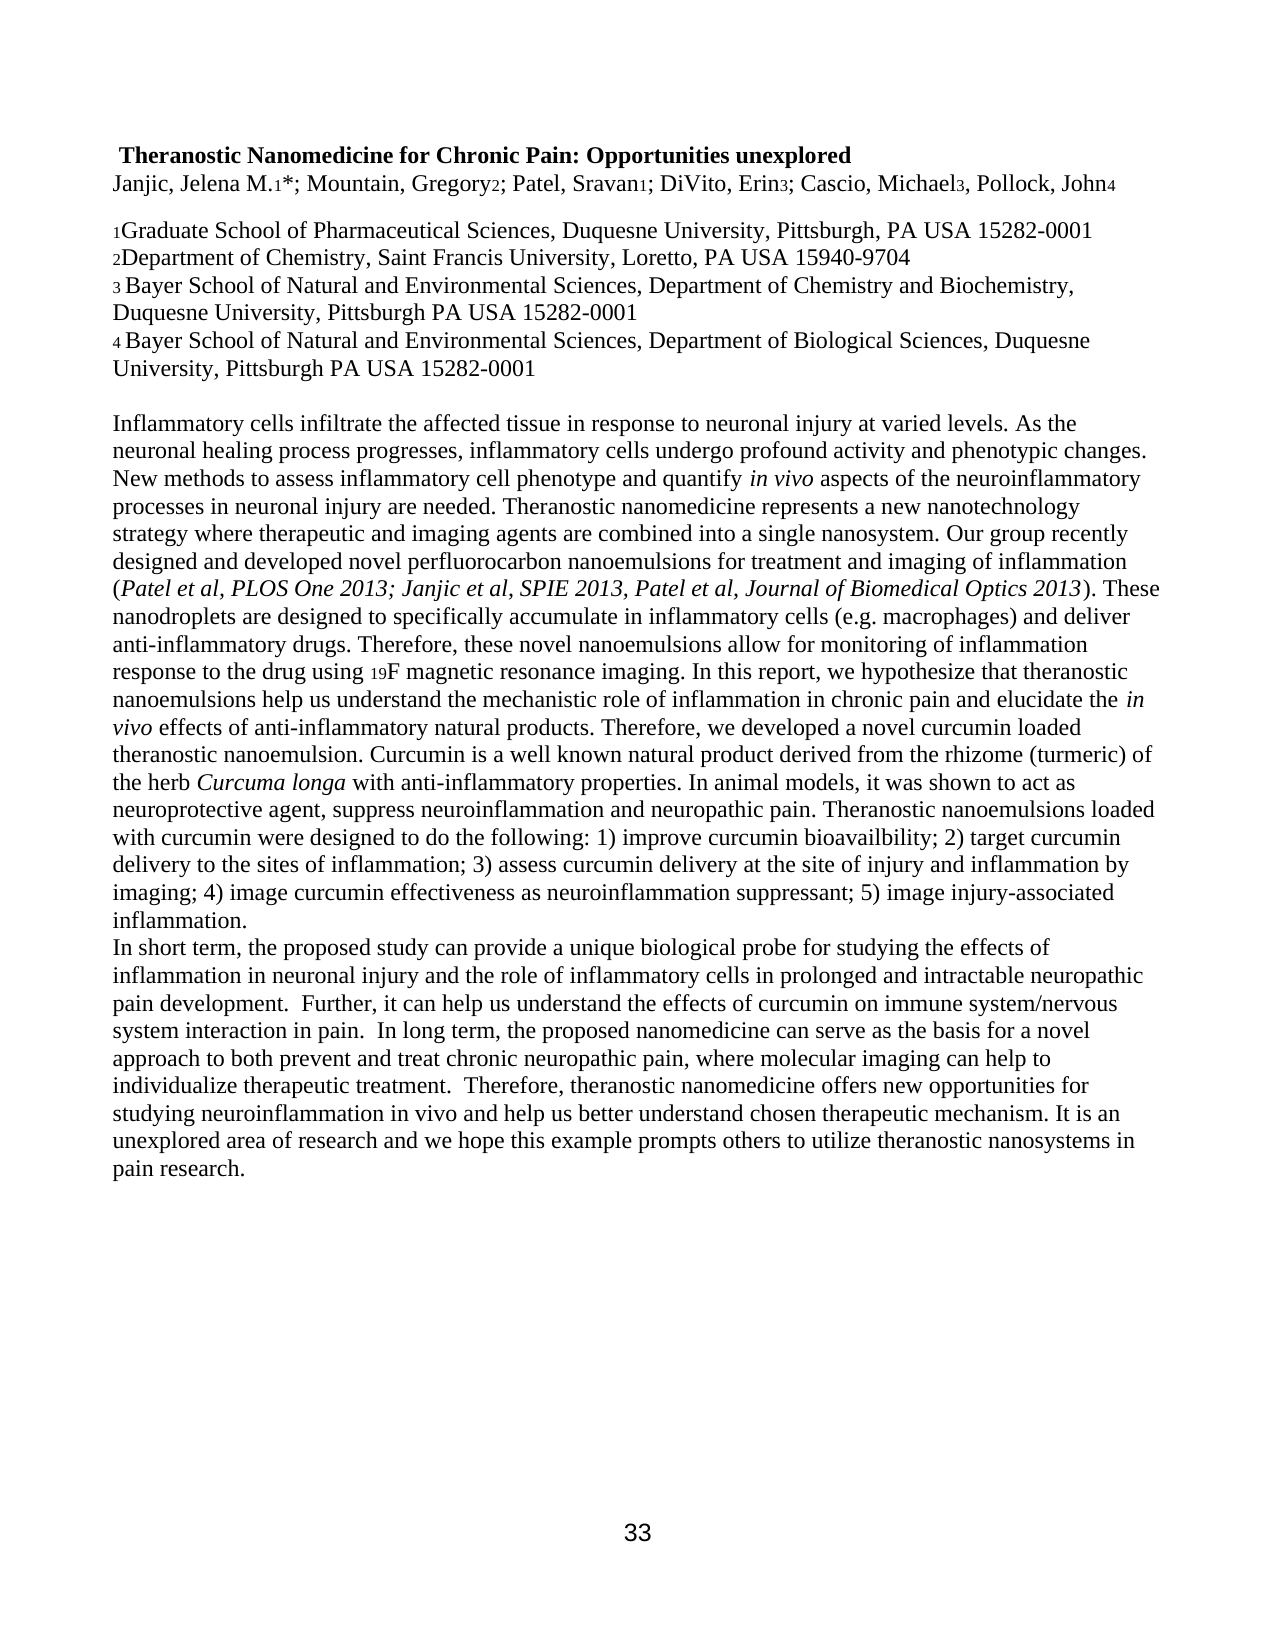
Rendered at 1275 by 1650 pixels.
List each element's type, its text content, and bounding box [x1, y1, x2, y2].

text Janjic, Jelena M.1*; Mountain, Gregory2; Patel, Sravan1; DiVito, Erin3; Cascio, Michael3, Pollock, John4 [112, 169, 1162, 196]
text Theranostic Nanomedicine for Chronic Pain: Opportunities unexplored [112, 141, 1162, 169]
text 1Graduate School of Pharmaceutical Sciences, Duquesne University, Pittsburgh, PA USA 15282-0001 [112, 216, 1162, 243]
text 2Department of Chemistry, Saint Francis University, Loretto, PA USA 15940-9704 [112, 243, 1162, 271]
text 3 Bayer School of Natural and Environmental Sciences, Department of Chemistry and Biochemistry, Duquesne University, Pittsburgh PA USA 15282-0001 [112, 271, 1162, 326]
text 4 Bayer School of Natural and Environmental Sciences, Department of Biological Sciences, Duquesne University, Pittsburgh PA USA 15282-0001 [112, 326, 1162, 381]
text In short term, the proposed study can provide a unique biological probe for studying the effects of inflammation in neuronal injury and the role of inflammatory cells in prolonged and intractable neuropathic pain development. Further, it can help us understand the effects of curcumin on immune system/nervous system interaction in pain. In long term, the proposed nanomedicine can serve as the basis for a novel approach to both prevent and treat chronic neuropathic pain, where molecular imaging can help to individualize therapeutic treatment. Therefore, theranostic nanomedicine offers new opportunities for studying neuroinflammation in vivo and help us better understand chosen therapeutic mechanism. It is an unexplored area of research and we hope this example prompts others to utilize theranostic nanosystems in pain research. [112, 933, 1162, 1182]
text Inflammatory cells infiltrate the affected tissue in response to neuronal injury at varied levels. As the neuronal healing process progresses, inflammatory cells undergo profound activity and phenotypic changes. New methods to assess inflammatory cell phenotype and quantify in vivo aspects of the neuroinflammatory processes in neuronal injury are needed. Theranostic nanomedicine represents a new nanotechnology strategy where therapeutic and imaging agents are combined into a single nanosystem. Our group recently designed and developed novel perfluorocarbon nanoemulsions for treatment and imaging of inflammation (Patel et al, PLOS One 2013; Janjic et al, SPIE 2013, Patel et al, Journal of Biomedical Optics 2013). These nanodroplets are designed to specifically accumulate in inflammatory cells (e.g. macrophages) and deliver anti-inflammatory drugs. Therefore, these novel nanoemulsions allow for monitoring of inflammation response to the drug using 19F magnetic resonance imaging. In this report, we hypothesize that theranostic nanoemulsions help us understand the mechanistic role of inflammation in chronic pain and elucidate the in vivo effects of anti-inflammatory natural products. Therefore, we developed a novel curcumin loaded theranostic nanoemulsion. Curcumin is a well known natural product derived from the rhizome (turmeric) of the herb Curcuma longa with anti-inflammatory properties. In animal models, it was shown to act as neuroprotective agent, suppress neuroinflammation and neuropathic pain. Theranostic nanoemulsions loaded with curcumin were designed to do the following: 1) improve curcumin bioavailbility; 2) target curcumin delivery to the sites of inflammation; 3) assess curcumin delivery at the site of injury and inflammation by imaging; 4) image curcumin effectiveness as neuroinflammation suppressant; 5) image injury-associated inflammation. [112, 409, 1162, 933]
